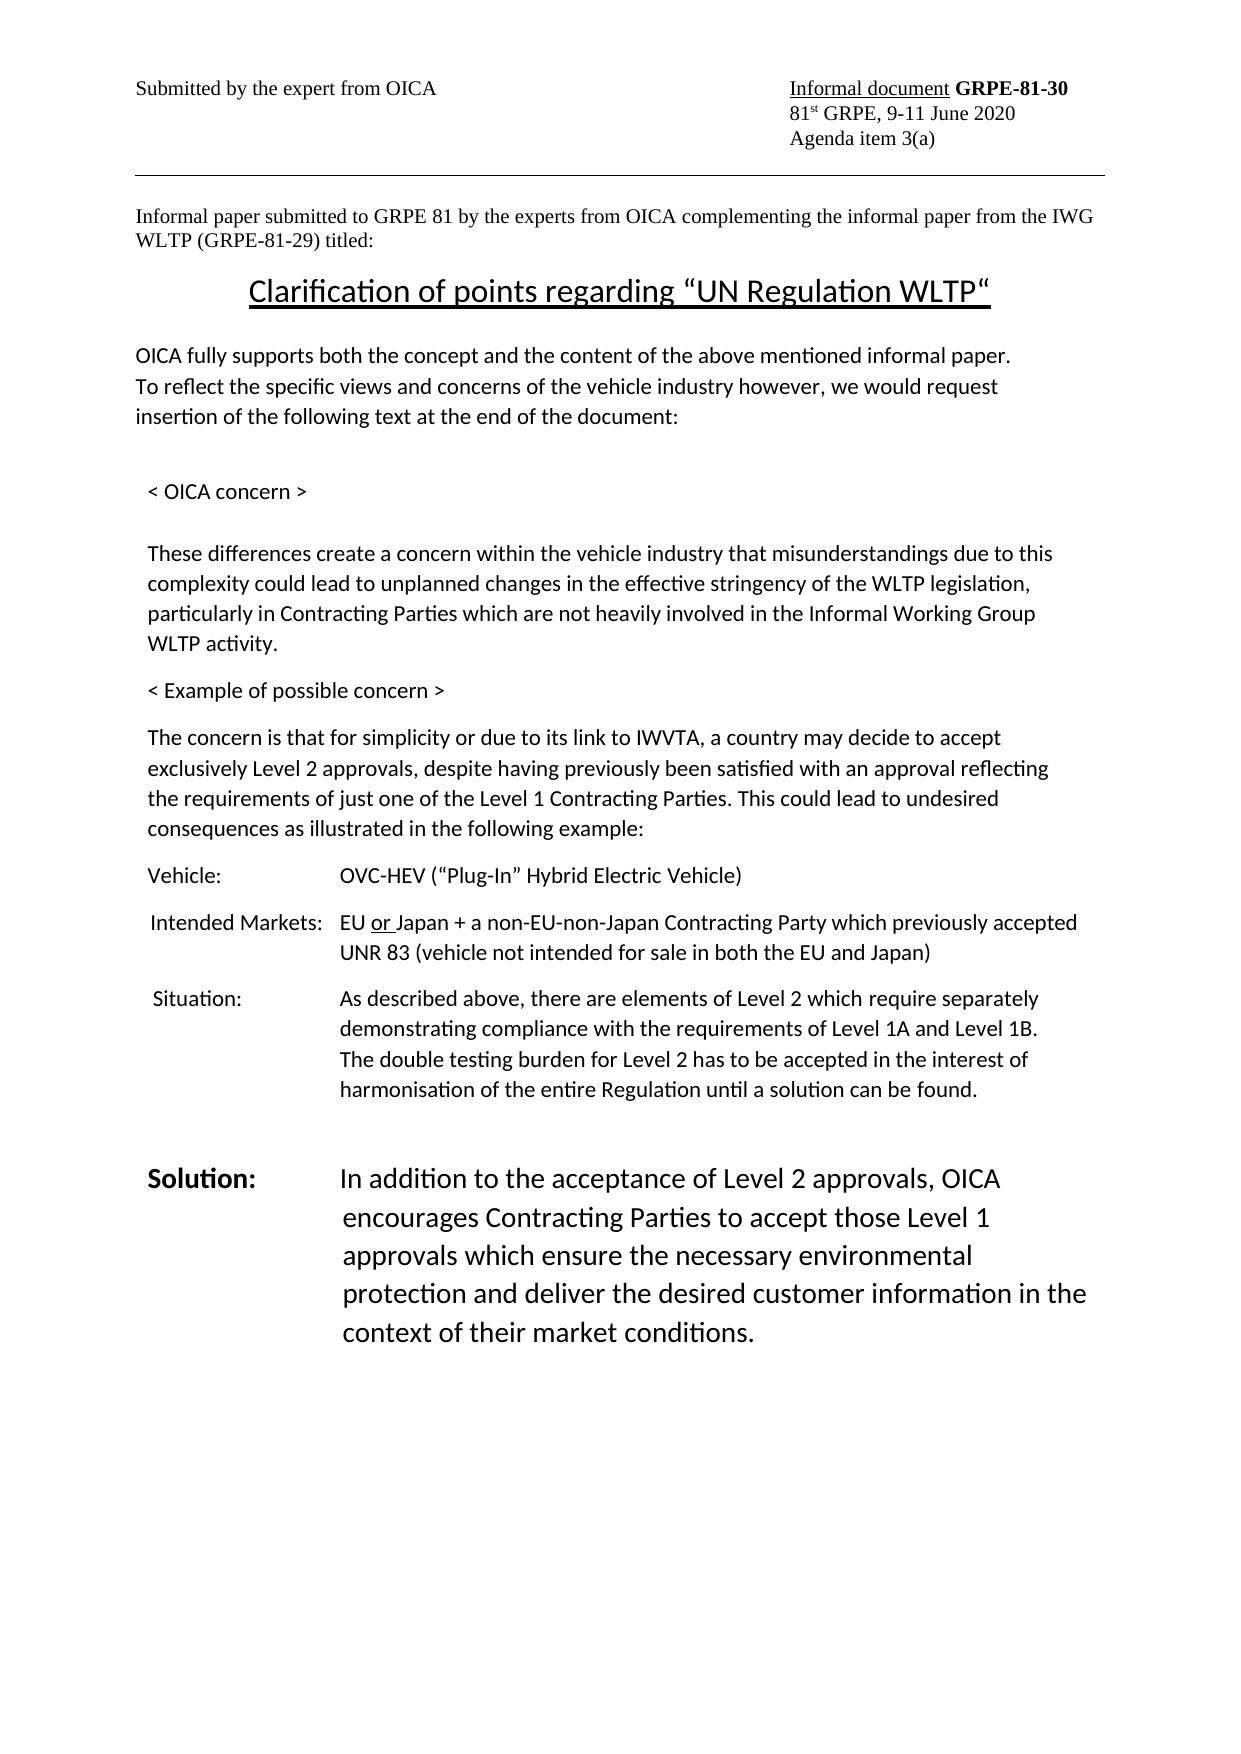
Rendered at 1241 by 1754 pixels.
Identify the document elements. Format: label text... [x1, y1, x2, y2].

text Situation: As described above, there are elements of Level 2 which require separately demonstrating compliance with the requirements of Level 1A and Level 1B. The double testing burden for Level 2 has to be accepted in the interest of harmonisation of the entire Regulation until a solution can be found. [153, 984, 1040, 1103]
text Clarification of points regarding “UN Regulation WLTP“ [248, 270, 1105, 311]
text Informal paper submitted to GRPE 81 by the experts from OICA complementing the informal paper from the IWG WLTP (GRPE-81-29) titled: [135, 204, 1105, 252]
text Solution: In addition to the acceptance of Level 2 approvals, OICA encourages Contracting Parties to accept those Level 1 approvals which ensure the necessary environmental protection and deliver the desired customer information in the context of their market conditions. [147, 1160, 1088, 1349]
text Vehicle: OVC-HEV (“Plug-In” Hybrid Electric Vehicle) [147, 861, 1105, 889]
text These differences create a concern within the vehicle industry that misunderstandings due to this complexity could lead to unplanned changes in the effective stringency of the WLTP legislation, particularly in Contracting Parties which are not heavily involved in the Informal Working Group WLTP activity. [147, 539, 1082, 657]
text < Example of possible concern > [147, 676, 1105, 704]
text OICA fully supports both the concept and the content of the above mentioned informal paper. To reflect the specific views and concerns of the vehicle industry however, we would request insertion of the following text at the end of the document: [135, 342, 1040, 430]
text Intended Markets: EU or Japan + a non-EU-non-Japan Contracting Party which previously accepted UNR 83 (vehicle not intended for sale in both the EU and Japan) [150, 908, 1082, 966]
text < OICA concern > [147, 477, 1105, 505]
text The concern is that for simplicity or due to its link to IWVTA, a country may decide to accept exclusively Level 2 approvals, despite having previously been satisfied with an approval reflecting the requirements of just one of the Level 1 Contracting Parties. This could lead to undesired consequences as illustrated in the following example: [147, 723, 1072, 842]
